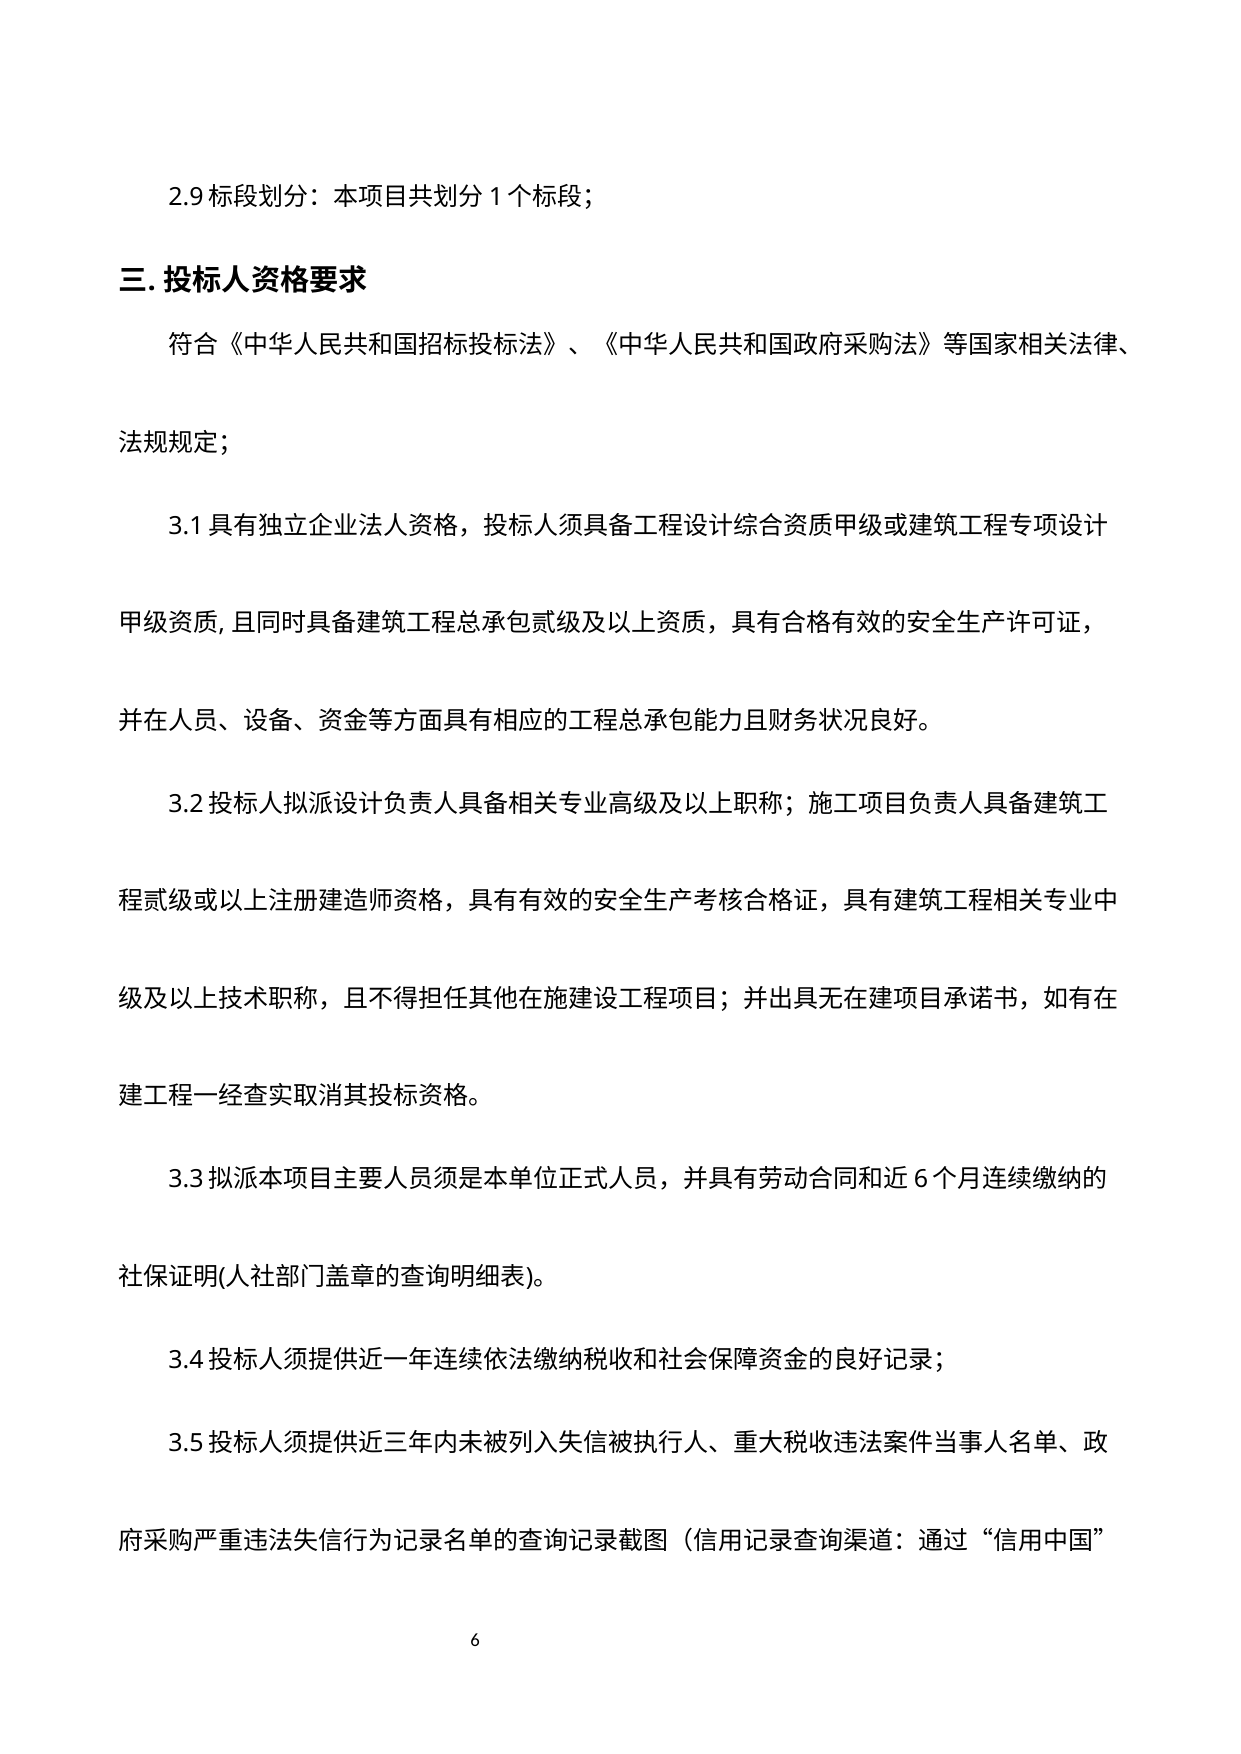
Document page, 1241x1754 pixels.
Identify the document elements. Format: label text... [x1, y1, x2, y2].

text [118, 1408, 1122, 1571]
text 3.2投标人拟派设计负责人具备相关专业高级及以上职称；施工项目负责人具备建筑工程贰级或以上注册建造师资格，具有有效的安全生产考核合格证，具有建筑工程相关专业中级及以上技术职称，且不得担任其他在施建设工程项目；并出具无在建项目承诺书，如有在建工程一经查实取消其投标资格。 [118, 769, 1122, 1126]
text 3.1具有独立企业法人资格，投标人须具备工程设计综合资质甲级或建筑工程专项设计甲级资质, 且同时具备建筑工程总承包贰级及以上资质，具有合格有效的安全生产许可证，并在人员、设备、资金等方面具有相应的工程总承包能力且财务状况良好。 [118, 491, 1122, 751]
text 符合《中华人民共和国招标投标法》、《中华人民共和国政府采购法》等国家相关法律、法规规定； [118, 310, 1122, 473]
text 3.3拟派本项目主要人员须是本单位正式人员，并具有劳动合同和近6个月连续缴纳的社保证明(人社部门盖章的查询明细表)。 [118, 1144, 1122, 1307]
text 3.4投标人须提供近一年连续依法缴纳税收和社会保障资金的良好记录； [118, 1325, 1122, 1390]
text 2.9标段划分：本项目共划分1个标段； [118, 162, 1122, 227]
text 三. 投标人资格要求 [118, 245, 1122, 310]
